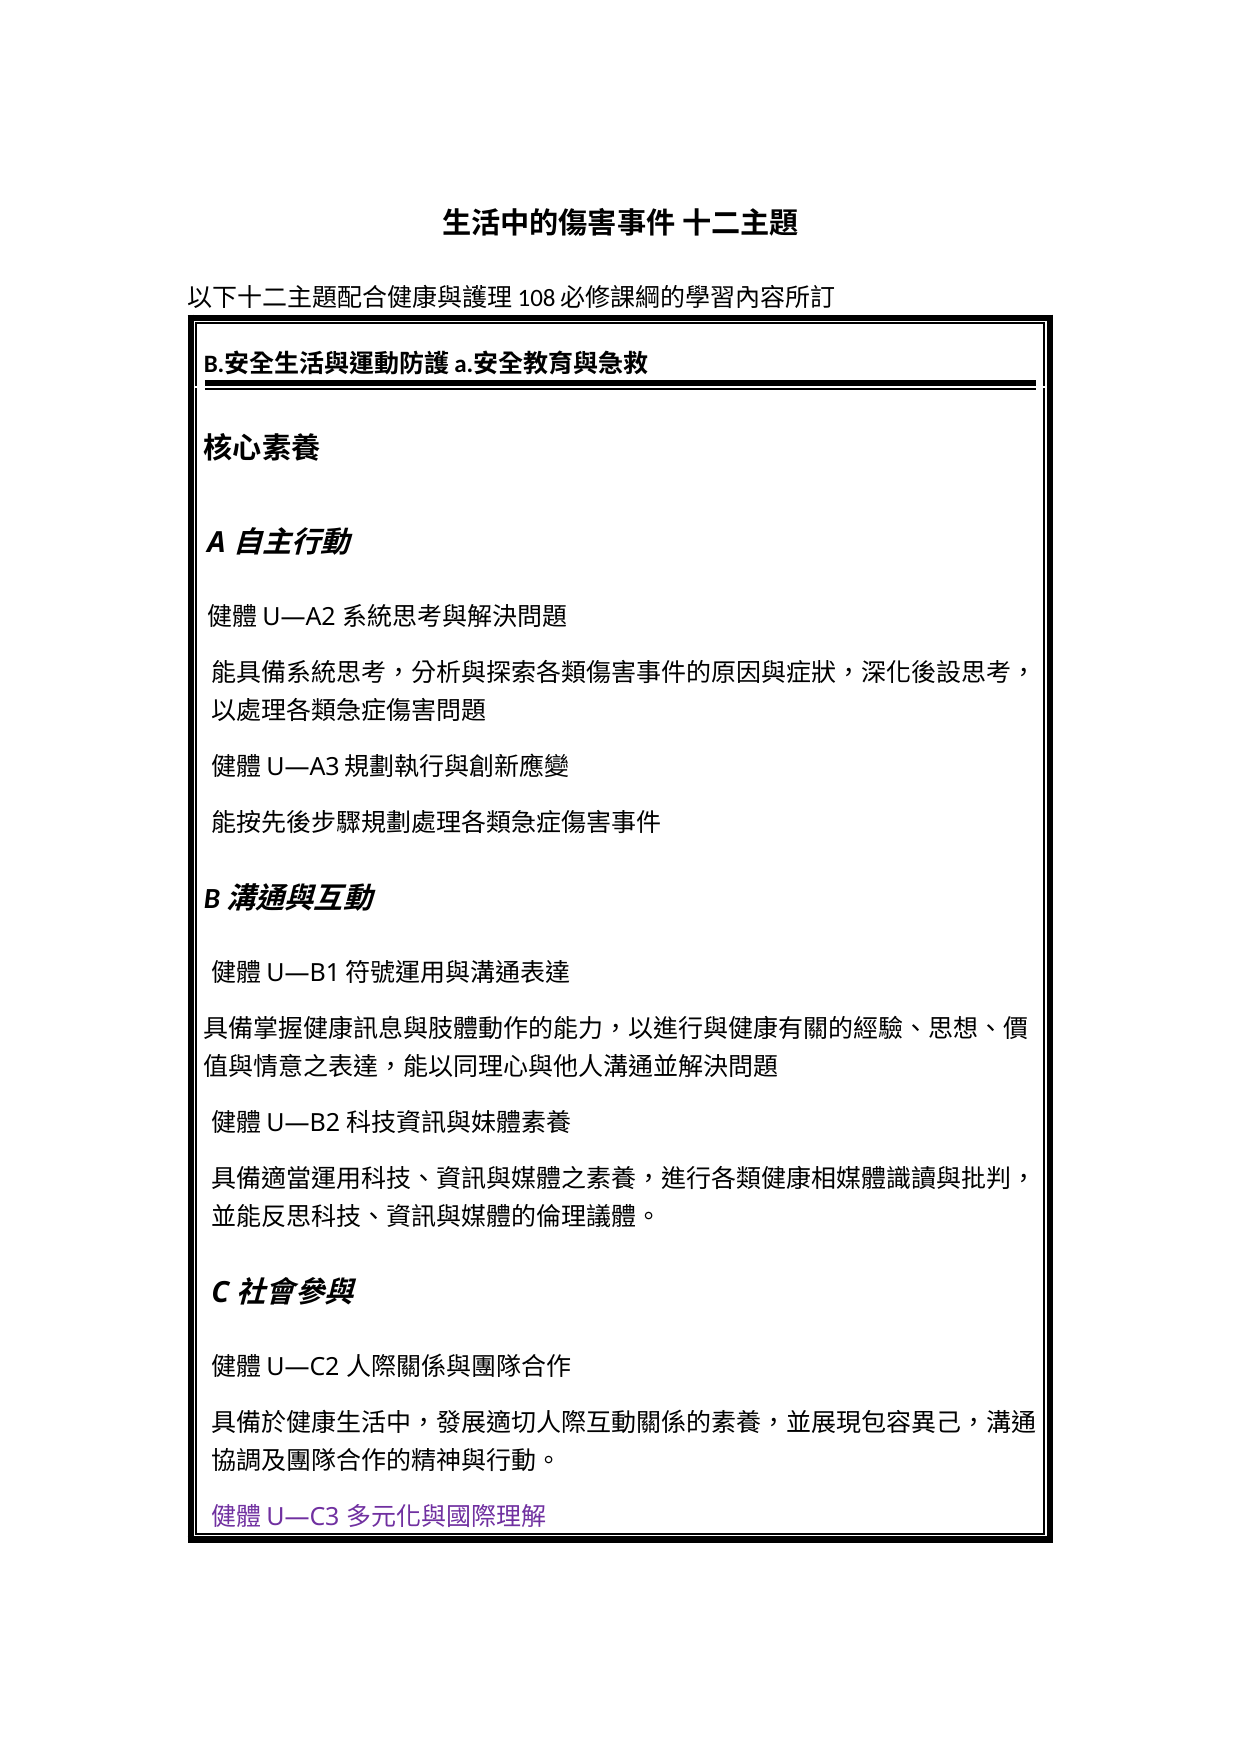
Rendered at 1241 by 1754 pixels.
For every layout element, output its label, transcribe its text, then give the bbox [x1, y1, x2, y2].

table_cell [194, 380, 1047, 1533]
table_header B.安全生活與運動防護a.安全教育與急救 [197, 324, 1043, 380]
text 以下十二主題配合健康與護理108必修課綱的學習內容所訂 [187, 277, 1053, 314]
text 生活中的傷害事件 十二主題 [187, 183, 1053, 258]
